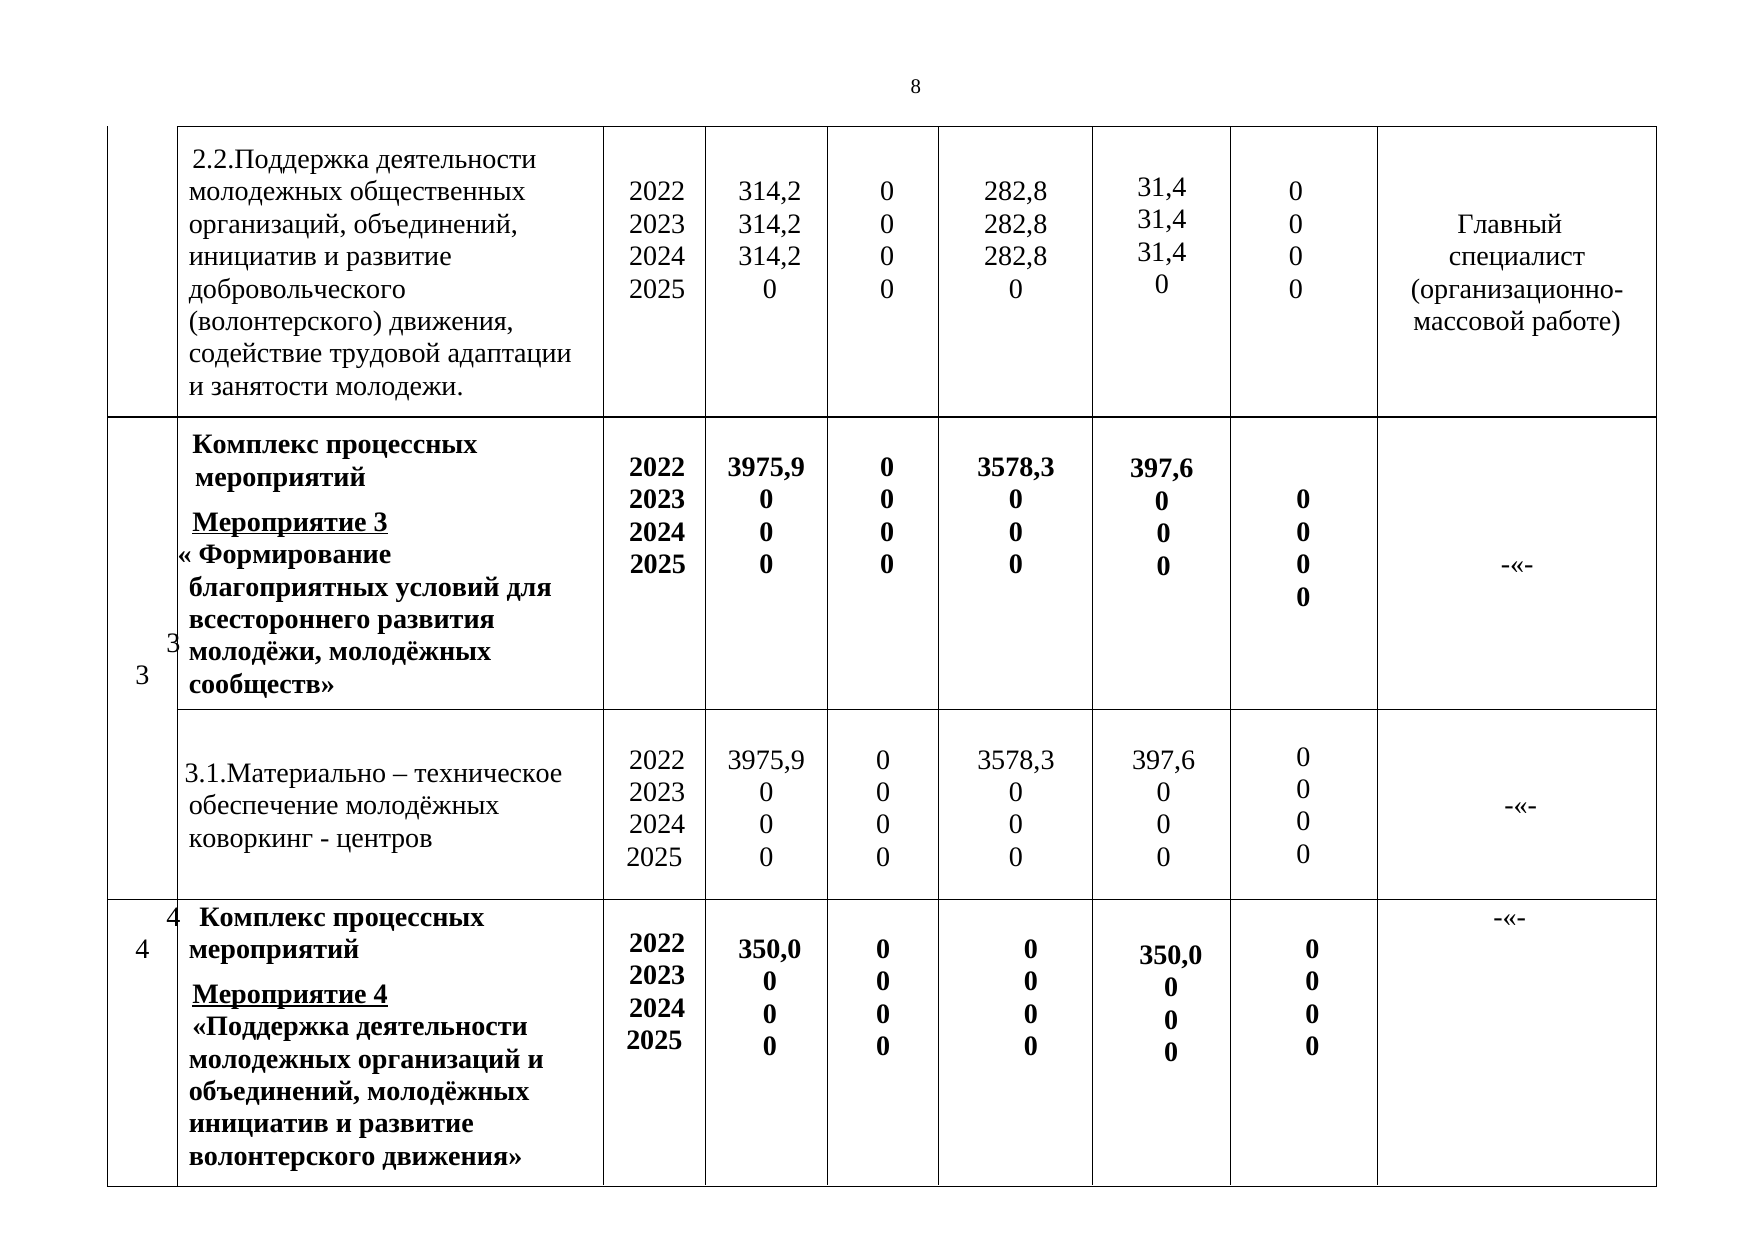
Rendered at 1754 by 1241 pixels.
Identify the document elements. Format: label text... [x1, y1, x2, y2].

table_cell -«- [1378, 418, 1656, 709]
table_cell 0 0 0 0 [828, 127, 938, 416]
table_cell -«- [1378, 710, 1656, 898]
table_cell 2022 2023 2024 2025 [604, 418, 705, 709]
table_cell 397,6 0 0 0 0 [1093, 418, 1230, 709]
table_cell 31,4 31,4 31,4 0 [1093, 127, 1230, 416]
table_cell 350,0 0 0 0 [705, 900, 827, 1186]
table_cell 314,2 314,2 314,2 0 [706, 127, 827, 416]
table_cell Главный специалист (организационно-массовой работе) [1378, 127, 1656, 416]
table_cell 397,6 0 0 0 [1093, 710, 1230, 898]
table_cell 2022 2023 2024 2025 [604, 127, 705, 416]
table_cell 0 0 0 0 [828, 418, 938, 709]
table_cell 0 0 0 0 [1231, 127, 1377, 416]
table_cell 0 0 0 0 [939, 900, 1093, 1186]
table_cell 3975,9 0 0 0 [706, 710, 827, 898]
table_cell 0 0 0 0 [827, 900, 939, 1186]
table_cell 2.2.Поддержка деятельности молодежных общественных организаций, объединений, инициатив и развитие добровольческого (волонтерского) движения, содействие трудовой адаптации и занятости молодежи. [178, 127, 603, 416]
table_cell 3975,9 0 0 0 [706, 418, 827, 709]
table_cell Комплекс процессных мероприятий Мероприятие 3 « Формирование благоприятных условий для всестороннего развития молодёжи, молодёжных сообществ» [178, 418, 603, 709]
table_cell 0 0 0 0 [828, 710, 938, 898]
table_cell 0 0 0 0 [1231, 710, 1377, 898]
table_cell 3578,3 0 0 0 [939, 710, 1092, 898]
table_cell 2022 2023 2024 2025 [604, 710, 705, 898]
table_cell 350,0 0 0 0 [1093, 900, 1231, 1186]
table_cell 44 [108, 900, 177, 1186]
table_cell 0 0 0 0 [1231, 900, 1377, 1186]
table_cell Комплекс процессных мероприятий Мероприятие 4 «Поддержка деятельности молодежных организаций и объединений, молодёжных инициатив и развитие волонтерского движения» [178, 900, 603, 1186]
table_cell -«- [1377, 900, 1656, 1186]
table_cell 3.1.Материально – техническое обеспечение молодёжных коворкинг - центров [178, 710, 603, 898]
table_cell 33 [108, 418, 177, 898]
table_cell 282,8 282,8 282,8 0 [939, 127, 1092, 416]
table_cell 2022 2023 2024 2025 [603, 900, 705, 1186]
table_cell 3578,3 0 0 0 [939, 418, 1092, 709]
table_cell 0 0 0 0 [1231, 418, 1377, 709]
